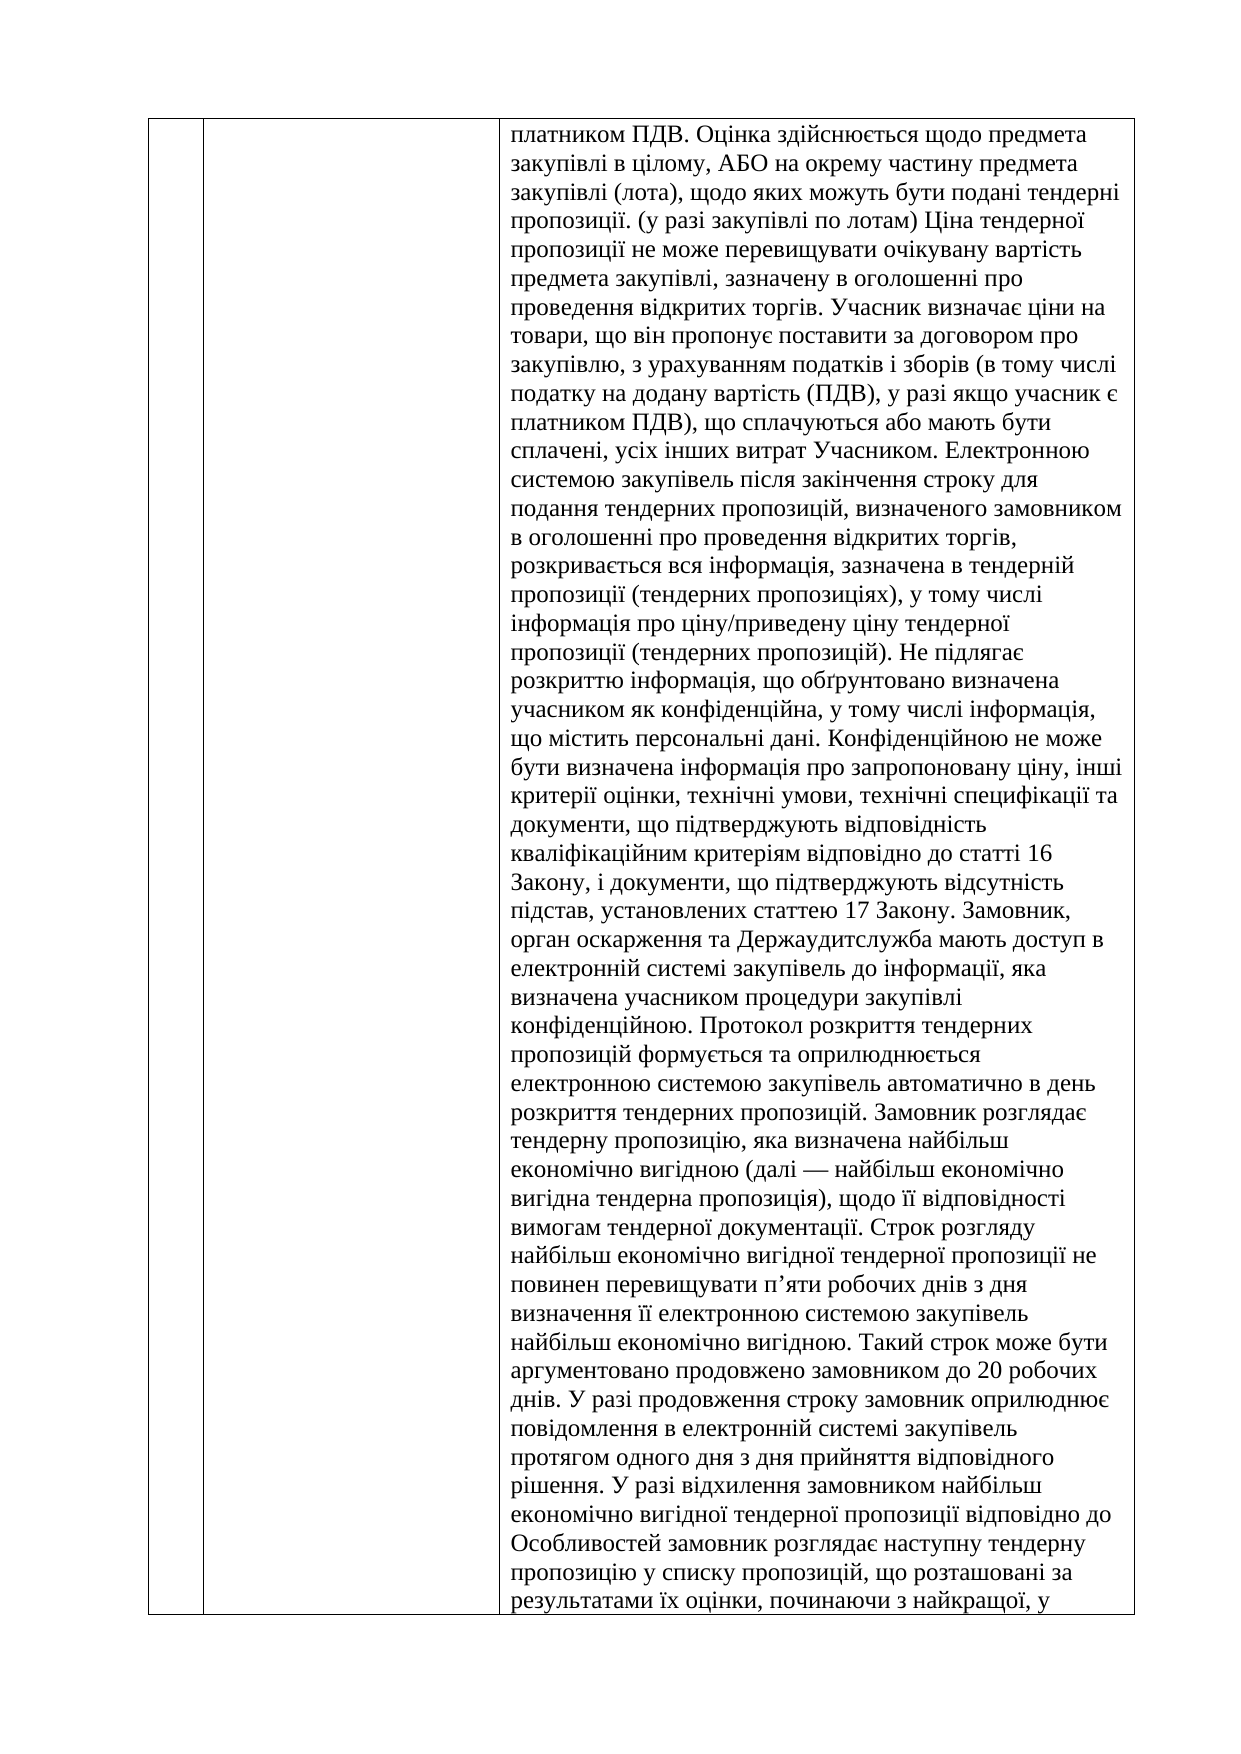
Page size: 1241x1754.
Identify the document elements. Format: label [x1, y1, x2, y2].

table_cell [500, 119, 1134, 1614]
table_cell [149, 119, 203, 1614]
table_cell [204, 119, 499, 1614]
